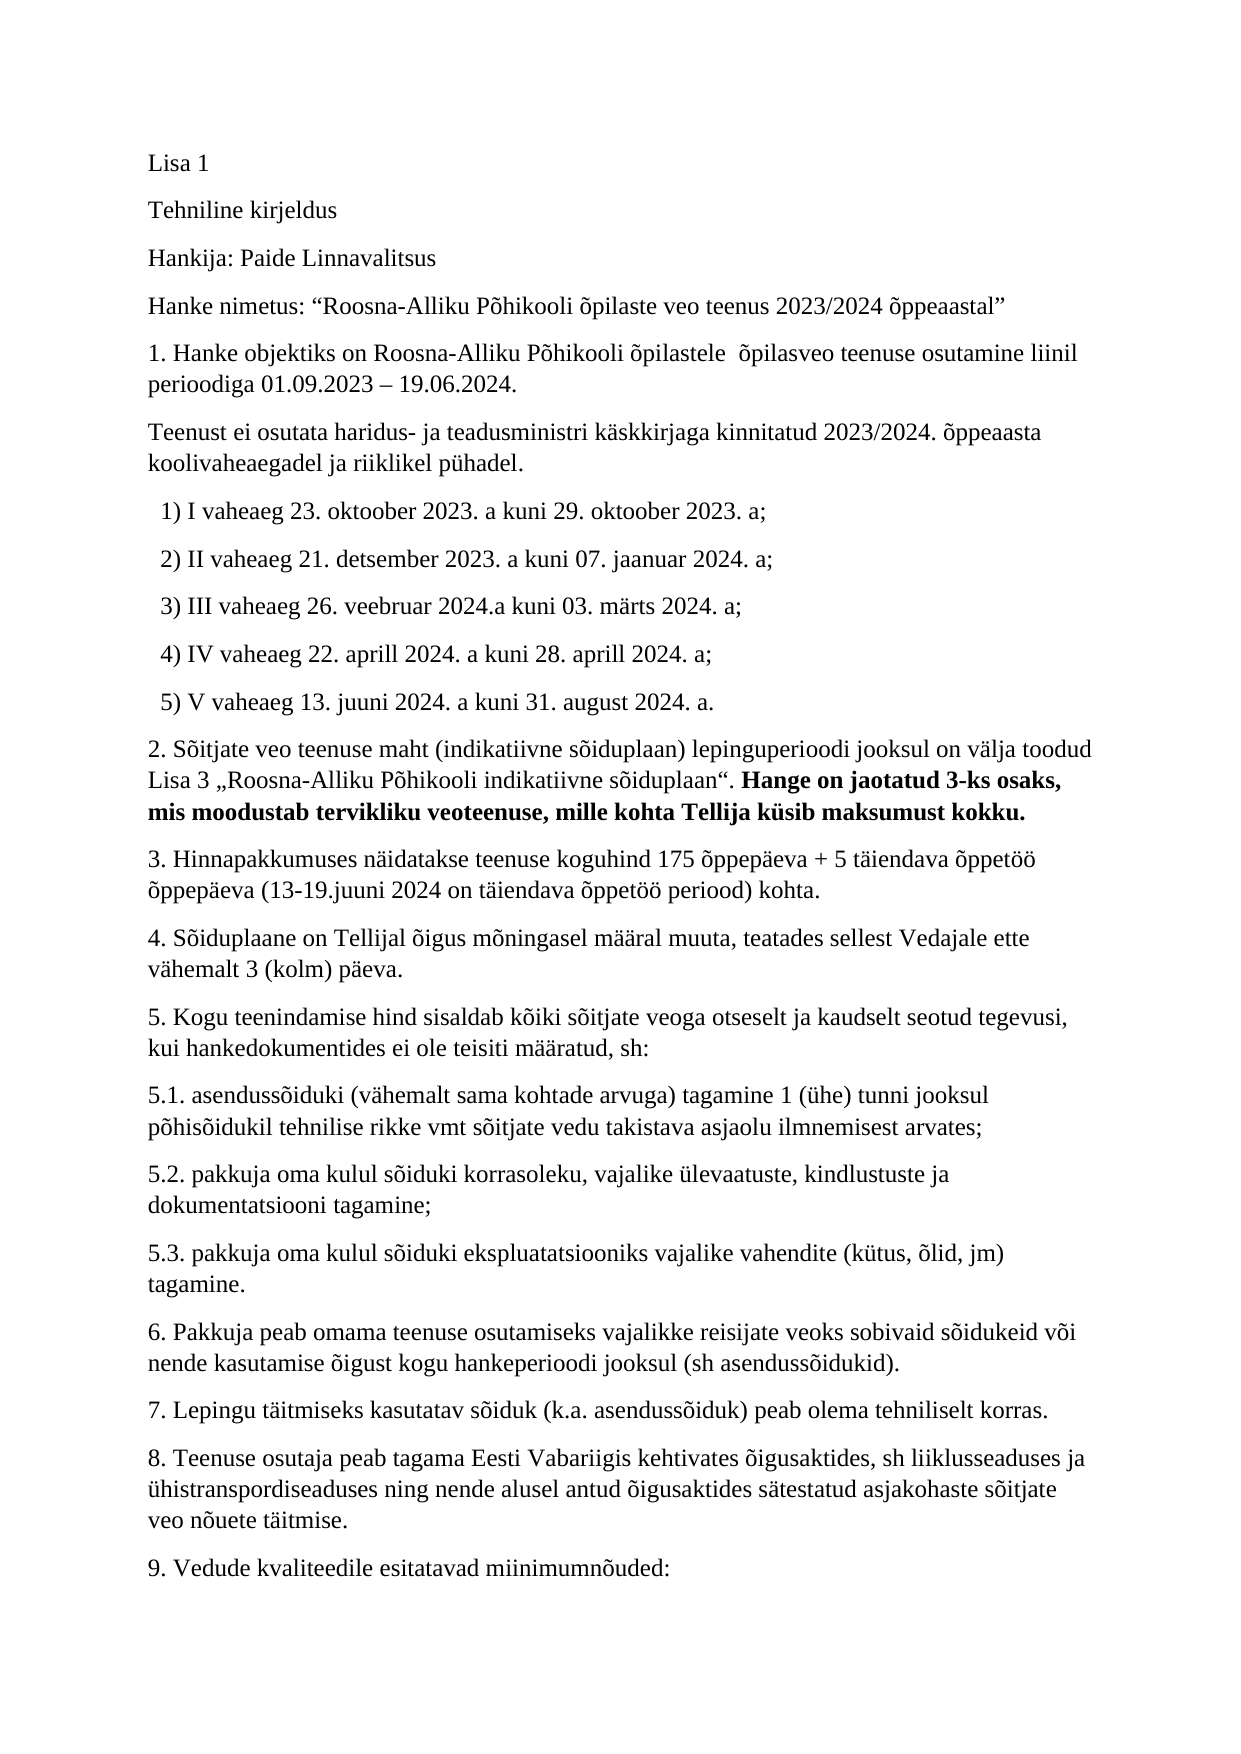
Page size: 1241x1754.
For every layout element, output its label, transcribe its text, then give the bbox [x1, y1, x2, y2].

text 6. Pakkuja peab omama teenuse osutamiseks vajalikke reisijate veoks sobivaid sõidukeid või nende kasutamise õigust kogu hankeperioodi jooksul (sh asendussõidukid). [148, 1317, 1093, 1377]
text 5) V vaheaeg 13. juuni 2024. a kuni 31. august 2024. a. [148, 687, 1093, 716]
text 8. Teenuse osutaja peab tagama Eesti Vabariigis kehtivates õigusaktides, sh liiklusseaduses ja ühistranspordiseaduses ning nende alusel antud õigusaktides sätestatud asjakohaste sõitjate veo nõuete täitmise. [148, 1443, 1093, 1534]
text 5.1. asendussõiduki (vähemalt sama kohtade arvuga) tagamine 1 (ühe) tunni jooksul põhisõidukil tehnilise rikke vmt sõitjate vedu takistava asjaolu ilmnemisest arvates; [148, 1081, 1093, 1140]
text 4. Sõiduplaane on Tellijal õigus mõningasel määral muuta, teatades sellest Vedajale ette vähemalt 3 (kolm) päeva. [148, 923, 1093, 983]
text 3. Hinnapakkumuses näidatakse teenuse koguhind 175 õppepäeva + 5 täiendava õppetöö õppepäeva (13-19.juuni 2024 on täiendava õppetöö periood) kohta. [148, 844, 1093, 904]
text Lisa 1 [148, 148, 1093, 176]
text 1) I vaheaeg 23. oktoober 2023. a kuni 29. oktoober 2023. a; [148, 496, 1093, 525]
text 2. Sõitjate veo teenuse maht (indikatiivne sõiduplaan) lepinguperioodi jooksul on välja toodud Lisa 3 „Roosna-Alliku Põhikooli indikatiivne sõiduplaan“. Hange on jaotatud 3-ks osaks, mis moodustab tervikliku veoteenuse, mille kohta Tellija küsib maksumust kokku. [148, 734, 1093, 825]
text 9. Vedude kvaliteedile esitatavad miinimumnõuded: [148, 1553, 1093, 1582]
text 2) II vaheaeg 21. detsember 2023. a kuni 07. jaanuar 2024. a; [148, 544, 1093, 572]
text 5.3. pakkuja oma kulul sõiduki ekspluatatsiooniks vajalike vahendite (kütus, õlid, jm) tagamine. [148, 1238, 1093, 1298]
text 4) IV vaheaeg 22. aprill 2024. a kuni 28. aprill 2024. a; [148, 639, 1093, 668]
text Tehniline kirjeldus [148, 195, 1093, 224]
text 5. Kogu teenindamise hind sisaldab kõiki sõitjate veoga otseselt ja kaudselt seotud tegevusi, kui hankedokumentides ei ole teisiti määratud, sh: [148, 1002, 1093, 1062]
text 5.2. pakkuja oma kulul sõiduki korrasoleku, vajalike ülevaatuste, kindlustuste ja dokumentatsiooni tagamine; [148, 1159, 1093, 1219]
text 7. Lepingu täitmiseks kasutatav sõiduk (k.a. asendussõiduk) peab olema tehniliselt korras. [148, 1396, 1093, 1424]
text Hankija: Paide Linnavalitsus [148, 243, 1093, 272]
text 3) III vaheaeg 26. veebruar 2024.a kuni 03. märts 2024. a; [148, 591, 1093, 620]
text 1. Hanke objektiks on Roosna-Alliku Põhikooli õpilastele õpilasveo teenuse osutamine liinil perioodiga 01.09.2023 – 19.06.2024. [148, 338, 1093, 398]
text Teenust ei osutata haridus- ja teadusministri käskkirjaga kinnitatud 2023/2024. õppeaasta koolivaheaegadel ja riiklikel pühadel. [148, 417, 1093, 477]
text Hanke nimetus: “Roosna-Alliku Põhikooli õpilaste veo teenus 2023/2024 õppeaastal” [148, 291, 1093, 319]
